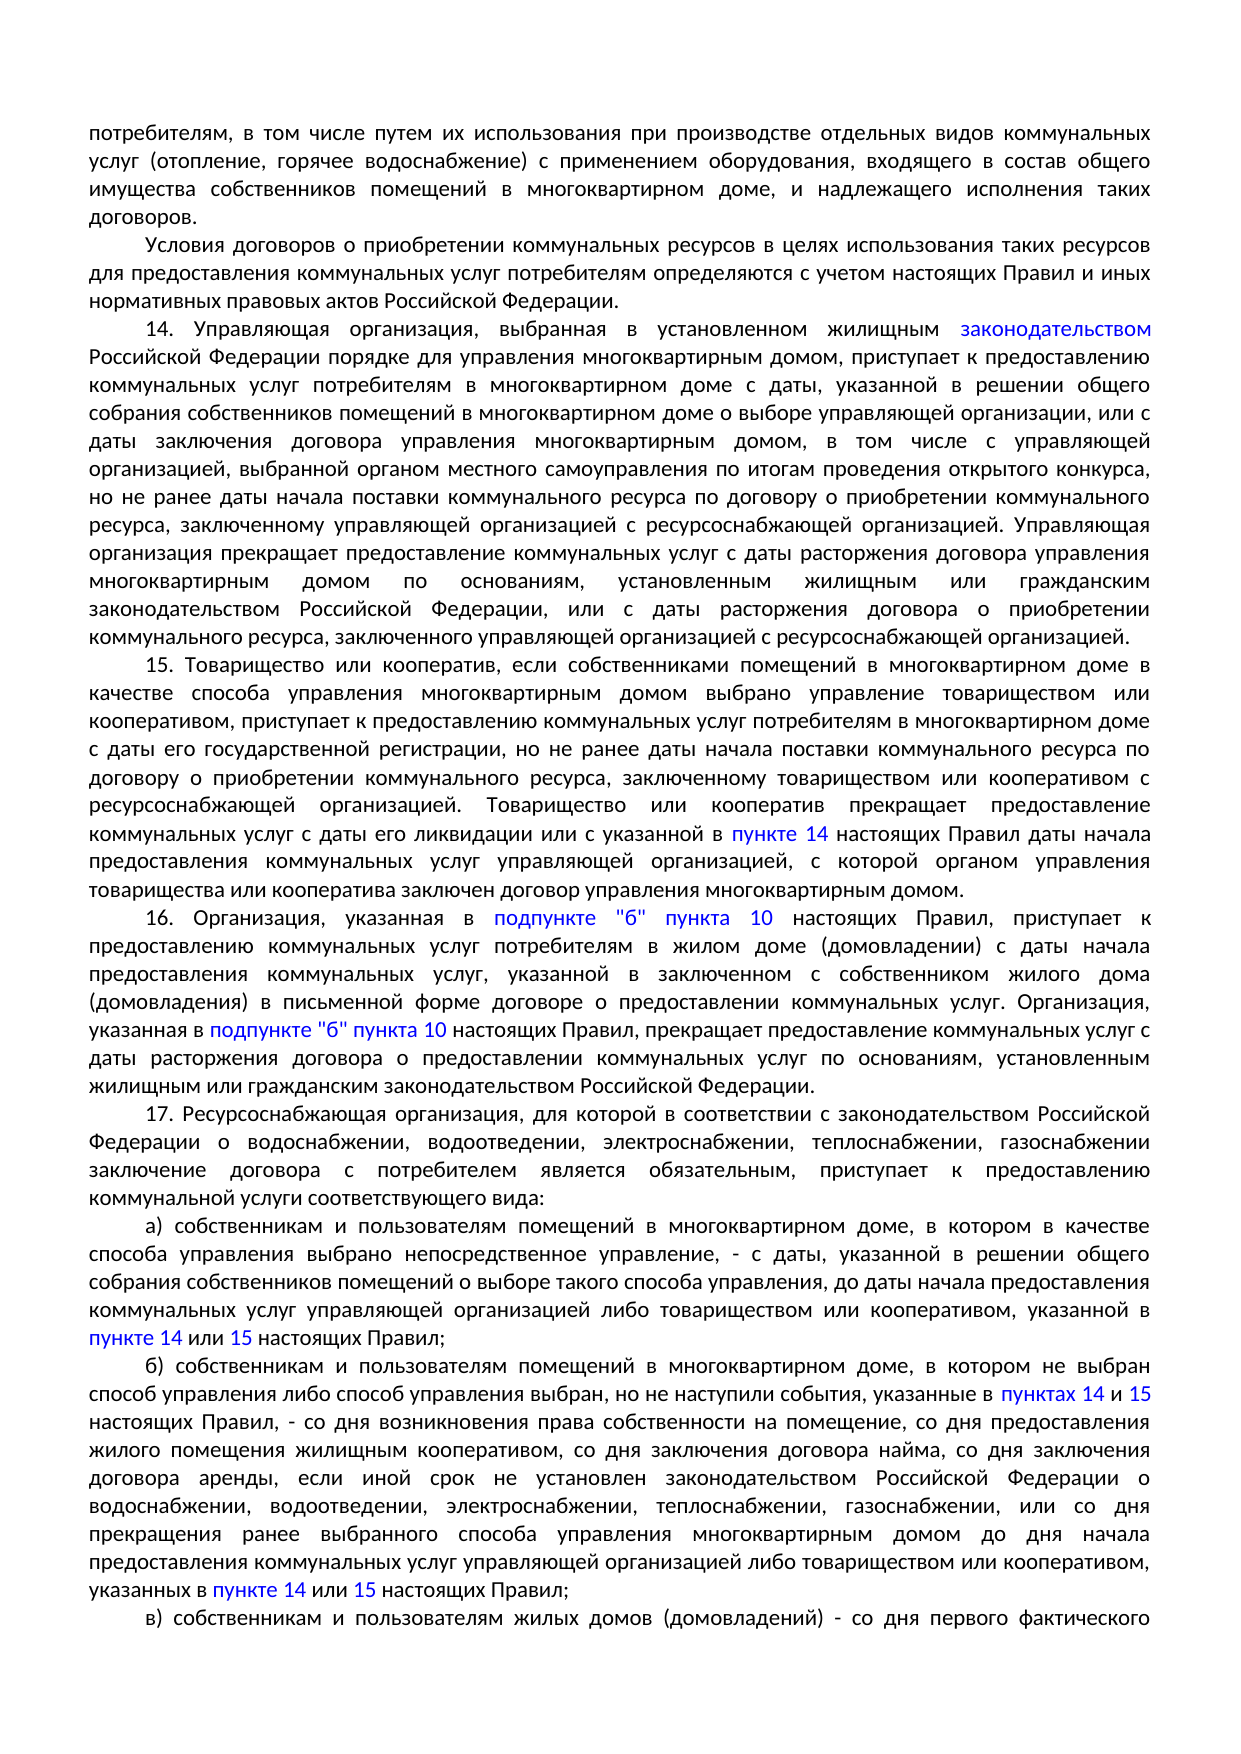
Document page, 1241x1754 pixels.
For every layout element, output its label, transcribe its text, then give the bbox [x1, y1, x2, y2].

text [89, 118, 1152, 230]
text б) собственникам и пользователям помещений в многоквартирном доме, в котором не выбран способ управления либо способ управления выбран, но не наступили события, указанные в пунктах 14 и 15 настоящих Правил, - со дня возникновения права собственности на помещение, со дня предоставления жилого помещения жилищным кооперативом, со дня заключения договора найма, со дня заключения договора аренды, если иной срок не установлен законодательством Российской Федерации о водоснабжении, водоотведении, электроснабжении, теплоснабжении, газоснабжении, или со дня прекращения ранее выбранного способа управления многоквартирным домом до дня начала предоставления коммунальных услуг управляющей организацией либо товариществом или кооперативом, указанных в пункте 14 или 15 настоящих Правил; [89, 1351, 1152, 1603]
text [89, 1603, 1152, 1631]
text 16. Организация, указанная в подпункте "б" пункта 10 настоящих Правил, приступает к предоставлению коммунальных услуг потребителям в жилом доме (домовладении) с даты начала предоставления коммунальных услуг, указанной в заключенном с собственником жилого дома (домовладения) в письменной форме договоре о предоставлении коммунальных услуг. Организация, указанная в подпункте "б" пункта 10 настоящих Правил, прекращает предоставление коммунальных услуг с даты расторжения договора о предоставлении коммунальных услуг по основаниям, установленным жилищным или гражданским законодательством Российской Федерации. [89, 903, 1152, 1099]
text 15. Товарищество или кооператив, если собственниками помещений в многоквартирном доме в качестве способа управления многоквартирным домом выбрано управление товариществом или кооперативом, приступает к предоставлению коммунальных услуг потребителям в многоквартирном доме с даты его государственной регистрации, но не ранее даты начала поставки коммунального ресурса по договору о приобретении коммунального ресурса, заключенному товариществом или кооперативом с ресурсоснабжающей организацией. Товарищество или кооператив прекращает предоставление коммунальных услуг с даты его ликвидации или с указанной в пункте 14 настоящих Правил даты начала предоставления коммунальных услуг управляющей организацией, с которой органом управления товарищества или кооператива заключен договор управления многоквартирным домом. [89, 651, 1152, 903]
text Условия договоров о приобретении коммунальных ресурсов в целях использования таких ресурсов для предоставления коммунальных услуг потребителям определяются с учетом настоящих Правил и иных нормативных правовых актов Российской Федерации. [89, 230, 1152, 314]
text 17. Ресурсоснабжающая организация, для которой в соответствии с законодательством Российской Федерации о водоснабжении, водоотведении, электроснабжении, теплоснабжении, газоснабжении заключение договора с потребителем является обязательным, приступает к предоставлению коммунальной услуги соответствующего вида: [89, 1099, 1152, 1211]
text 14. Управляющая организация, выбранная в установленном жилищным законодательством Российской Федерации порядке для управления многоквартирным домом, приступает к предоставлению коммунальных услуг потребителям в многоквартирном доме с даты, указанной в решении общего собрания собственников помещений в многоквартирном доме о выборе управляющей организации, или с даты заключения договора управления многоквартирным домом, в том числе с управляющей организацией, выбранной органом местного самоуправления по итогам проведения открытого конкурса, но не ранее даты начала поставки коммунального ресурса по договору о приобретении коммунального ресурса, заключенному управляющей организацией с ресурсоснабжающей организацией. Управляющая организация прекращает предоставление коммунальных услуг с даты расторжения договора управления многоквартирным домом по основаниям, установленным жилищным или гражданским законодательством Российской Федерации, или с даты расторжения договора о приобретении коммунального ресурса, заключенного управляющей организацией с ресурсоснабжающей организацией. [89, 314, 1152, 651]
text а) собственникам и пользователям помещений в многоквартирном доме, в котором в качестве способа управления выбрано непосредственное управление, - с даты, указанной в решении общего собрания собственников помещений о выборе такого способа управления, до даты начала предоставления коммунальных услуг управляющей организацией либо товариществом или кооперативом, указанной в пункте 14 или 15 настоящих Правил; [89, 1211, 1152, 1351]
